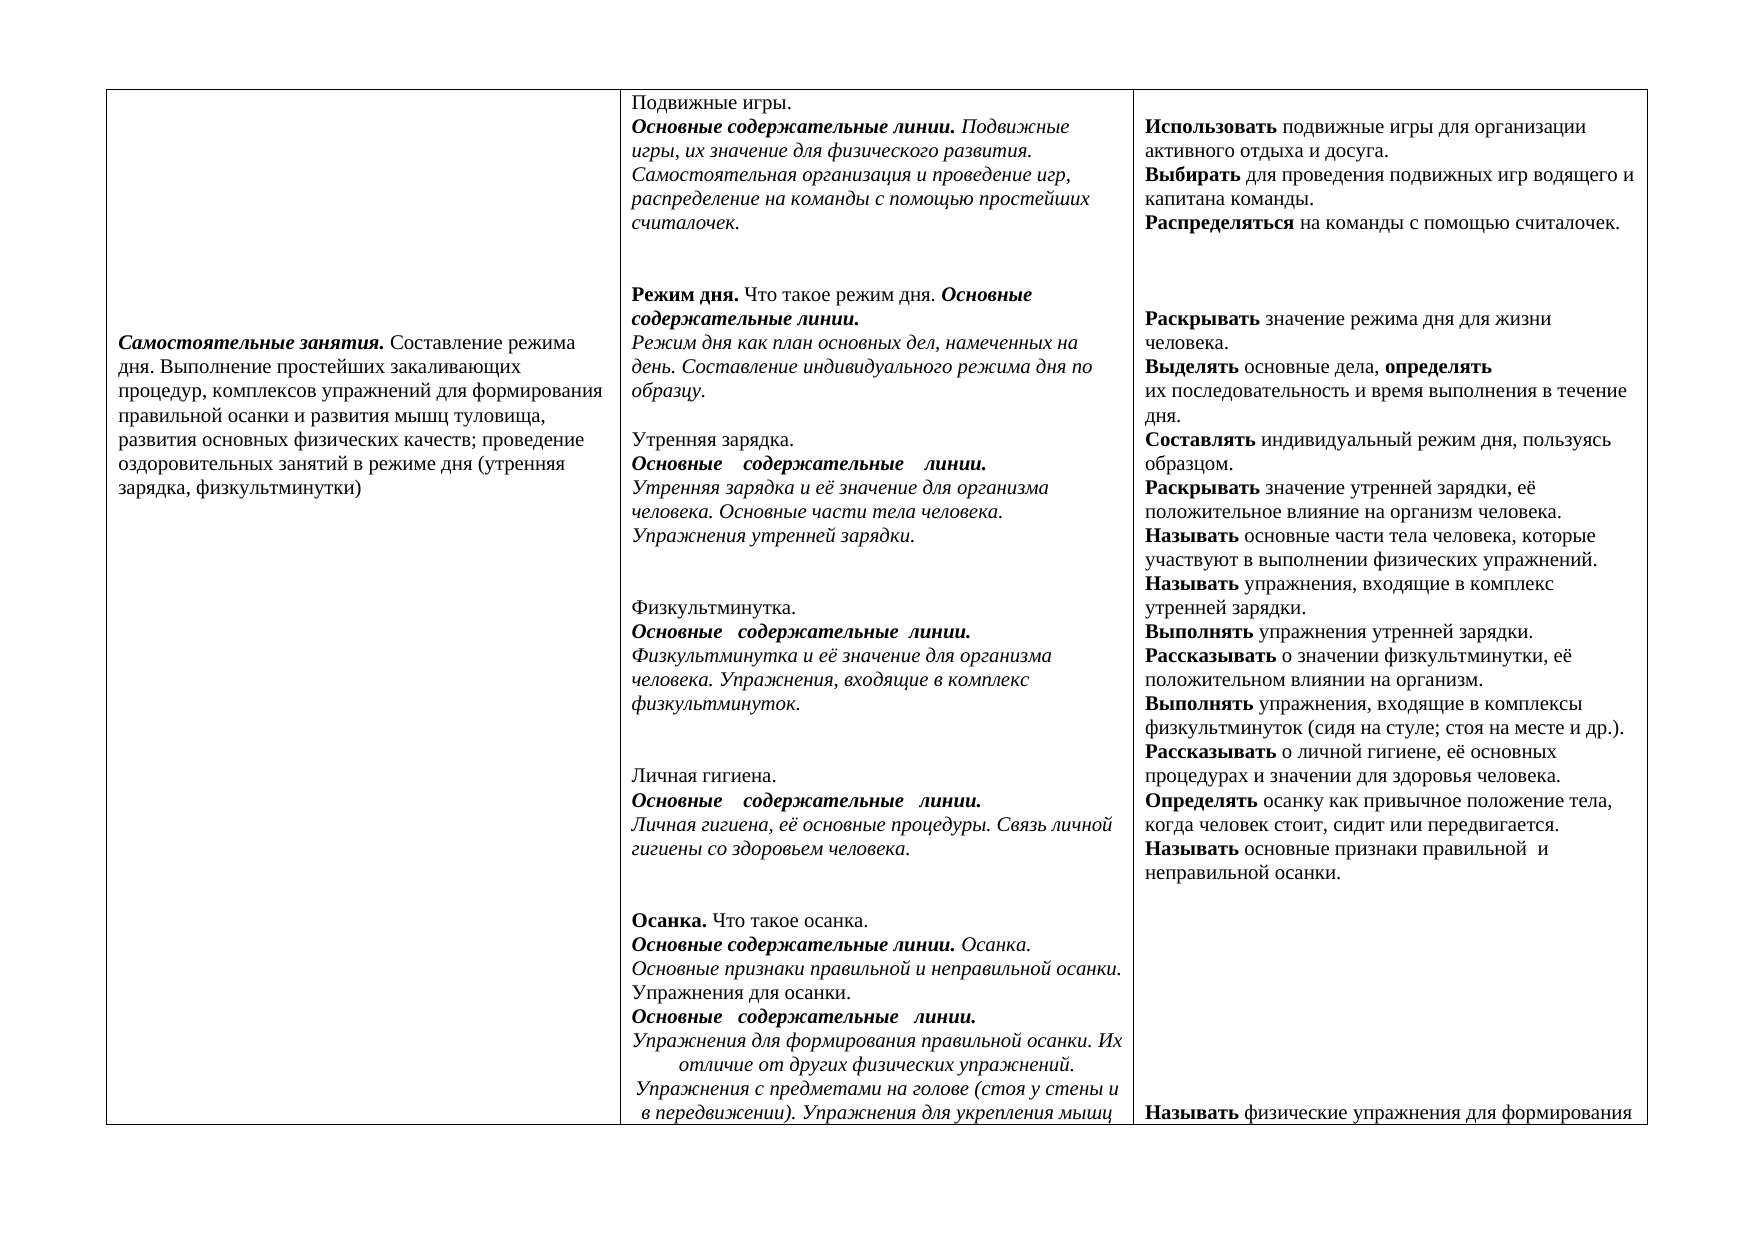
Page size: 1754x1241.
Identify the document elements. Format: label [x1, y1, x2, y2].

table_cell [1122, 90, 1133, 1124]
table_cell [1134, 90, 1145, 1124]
table_cell [107, 90, 620, 1124]
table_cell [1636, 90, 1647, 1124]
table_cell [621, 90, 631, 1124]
